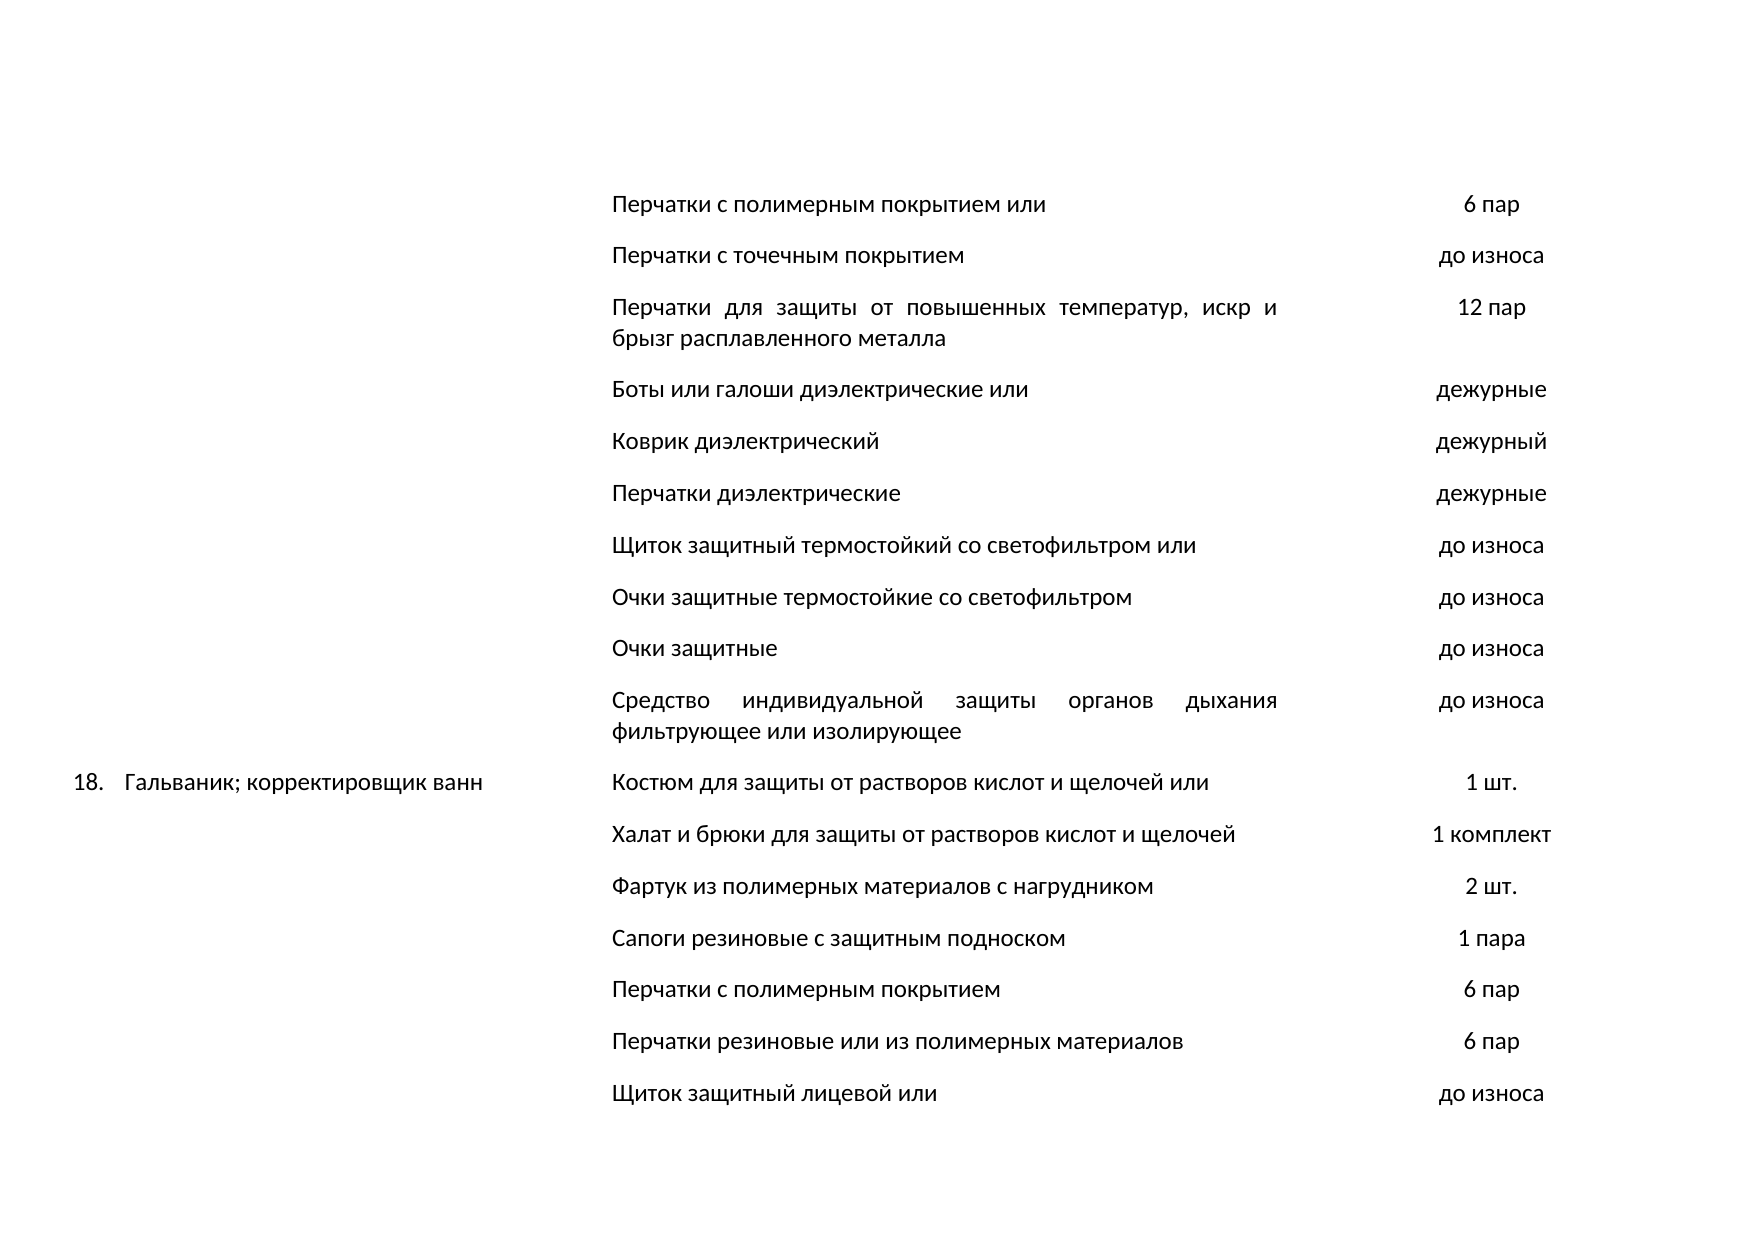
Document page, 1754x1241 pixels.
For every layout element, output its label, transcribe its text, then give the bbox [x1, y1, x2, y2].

table_cell дежурный [1285, 415, 1698, 467]
table_cell Костюм для защиты от растворов кислот и щелочей или [605, 756, 1285, 808]
table_cell Очки защитные [605, 622, 1285, 674]
table_cell до износа [1285, 1067, 1698, 1118]
table_cell Перчатки с полимерным покрытием [605, 963, 1285, 1015]
table_cell Гальваник; корректировщик ванн [118, 756, 605, 1118]
table_cell Перчатки с точечным покрытием [605, 229, 1285, 281]
table_cell Перчатки с полимерным покрытием или [605, 177, 1285, 229]
table_cell 6 пар [1285, 1015, 1698, 1067]
table_cell 6 пар [1285, 177, 1698, 229]
table_cell Боты или галоши диэлектрические или [605, 363, 1285, 415]
table_cell Коврик диэлектрический [605, 415, 1285, 467]
table_cell Перчатки диэлектрические [605, 467, 1285, 518]
table_cell Перчатки для защиты от повышенных температур, искр и брызг расплавленного металла [605, 281, 1285, 363]
table_cell Щиток защитный лицевой или [605, 1067, 1285, 1118]
table_cell Средство индивидуальной защиты органов дыхания фильтрующее или изолирующее [605, 674, 1285, 756]
table_cell 2 шт. [1285, 860, 1698, 911]
table_cell Халат и брюки для защиты от растворов кислот и щелочей [605, 808, 1285, 859]
table_cell Щиток защитный термостойкий со светофильтром или [605, 518, 1285, 570]
table_cell до износа [1285, 674, 1698, 756]
table_cell дежурные [1285, 363, 1698, 415]
table_cell Очки защитные термостойкие со светофильтром [605, 570, 1285, 622]
table_cell Фартук из полимерных материалов с нагрудником [605, 860, 1285, 911]
table_cell 1 пара [1285, 911, 1698, 963]
table_cell 12 пар [1285, 281, 1698, 363]
table_cell 1 комплект [1285, 808, 1698, 859]
table_cell Перчатки резиновые или из полимерных материалов [605, 1015, 1285, 1067]
table_cell до износа [1285, 570, 1698, 622]
table_cell 6 пар [1285, 963, 1698, 1015]
table_cell дежурные [1285, 467, 1698, 518]
table_cell Сапоги резиновые с защитным подноском [605, 911, 1285, 963]
table_cell до износа [1285, 518, 1698, 570]
table_cell 18. [59, 756, 118, 1118]
table_cell 1 шт. [1285, 756, 1698, 808]
table_cell до износа [1285, 622, 1698, 674]
table_cell до износа [1285, 229, 1698, 281]
